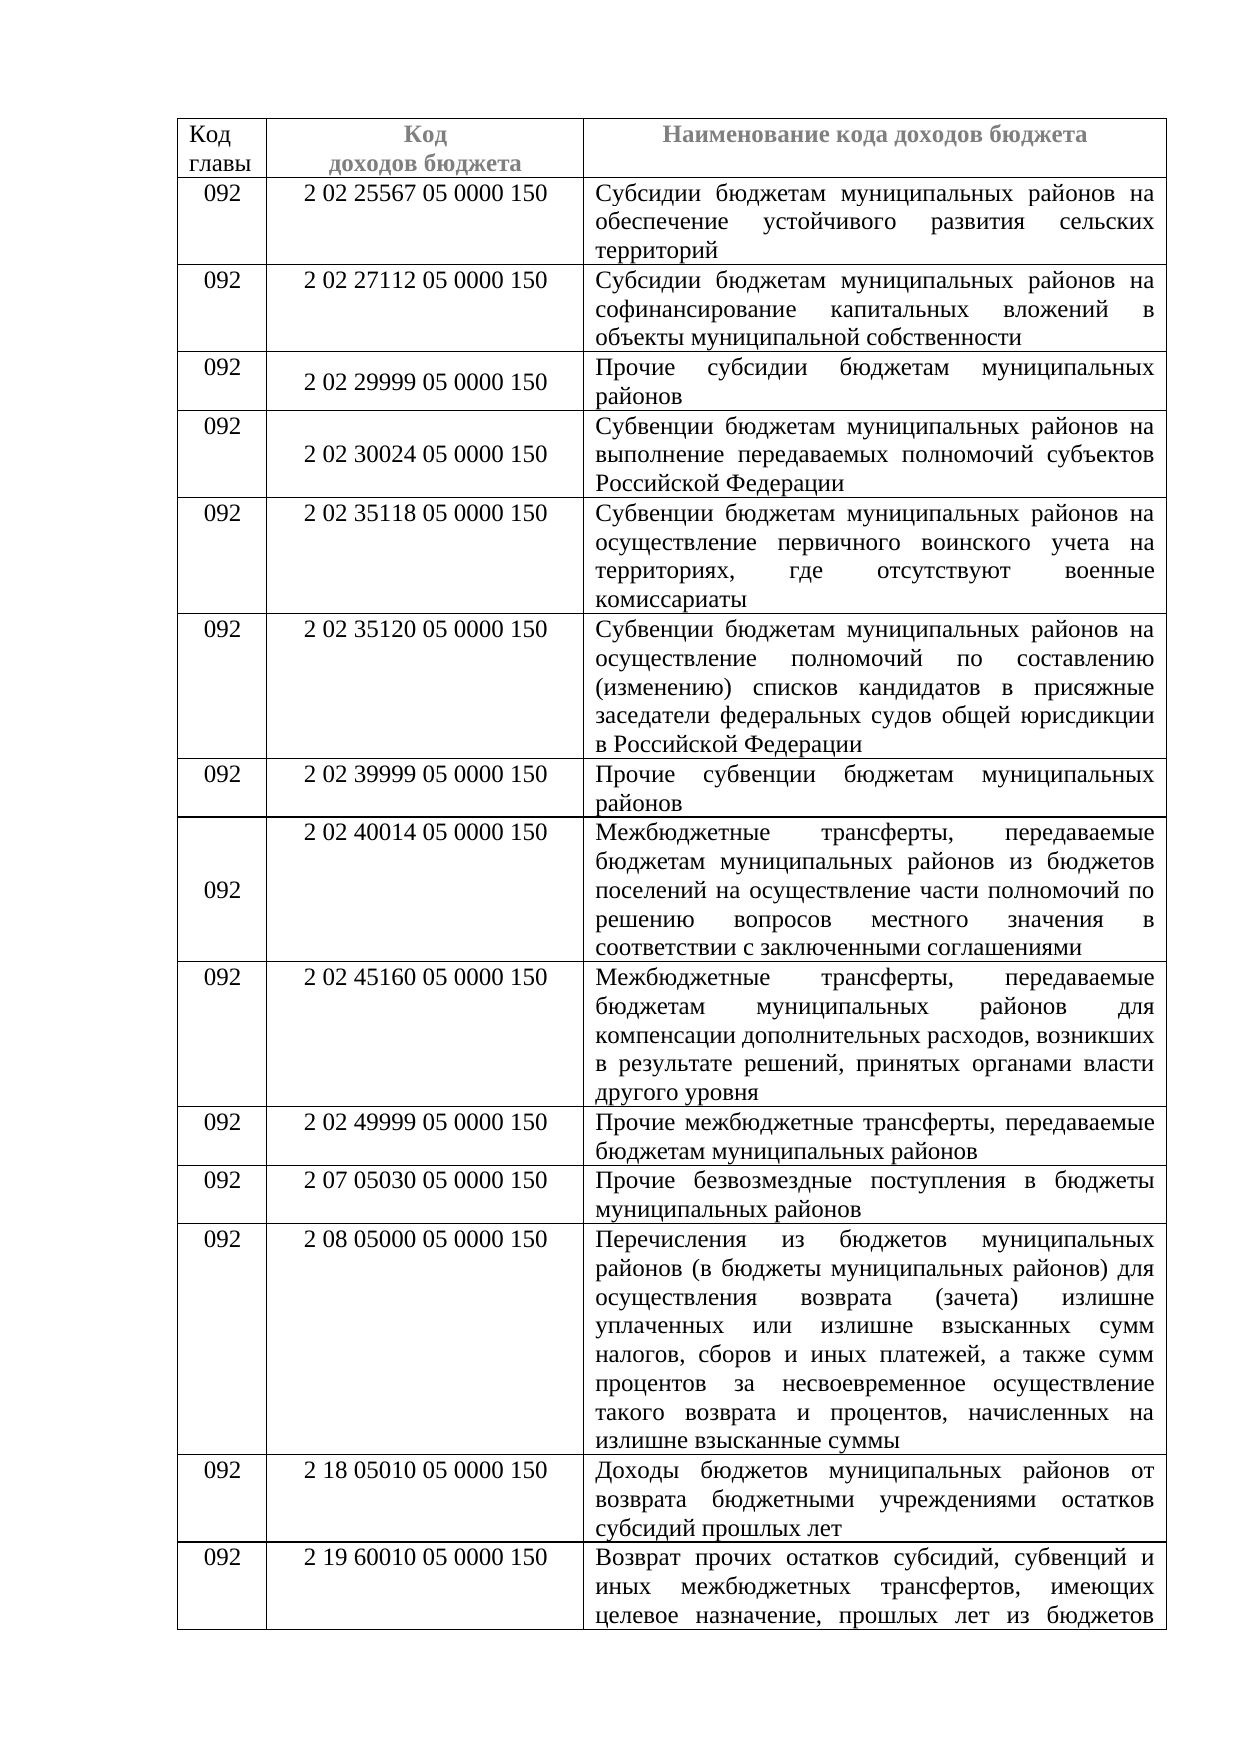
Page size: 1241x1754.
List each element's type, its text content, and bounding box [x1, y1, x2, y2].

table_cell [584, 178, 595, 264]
table_cell 2 02 49999 05 0000 150 [267, 1107, 583, 1164]
table_cell Доходы бюджетов муниципальных районов от возврата бюджетными учреждениями остатков субсидий прошлых лет [584, 1455, 1166, 1541]
table_cell Межбюджетные трансферты, передаваемые бюджетам муниципальных районов для компенсации дополнительных расходов, возникших в результате решений, принятых органами власти другого уровня [584, 962, 1166, 1106]
table_cell 2 19 60010 05 0000 150 [267, 1543, 583, 1629]
table_cell 2 02 30024 05 0000 150 [267, 411, 583, 497]
table_cell 092 [178, 265, 266, 351]
table_cell 2 02 29999 05 0000 150 [267, 352, 583, 410]
table_cell 092 [178, 411, 266, 497]
table_cell 092 [178, 352, 266, 410]
table_cell 092 [178, 759, 266, 816]
table_cell Субсидии бюджетам муниципальных районов на обеспечение устойчивого развития сельских территорий [718, 178, 1166, 264]
table_cell 2 02 40014 05 0000 150 [267, 818, 583, 961]
table_cell Перечисления из бюджетов муниципальных районов (в бюджеты муниципальных районов) для осуществления возврата (зачета) излишне уплаченных или излишне взысканных сумм налогов, сборов и иных платежей, а также сумм процентов за несвоевременное осуществление такого возврата и процентов, начисленных на излишне взысканные суммы [584, 1224, 1166, 1454]
table_cell Прочие безвозмездные поступления в бюджеты муниципальных районов [584, 1166, 1166, 1223]
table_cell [584, 1543, 1166, 1629]
table_cell 2 07 05030 05 0000 150 [267, 1166, 583, 1223]
table_cell 2 02 45160 05 0000 150 [267, 962, 583, 1106]
table_cell 2 02 35120 05 0000 150 [267, 614, 583, 758]
table_cell 092 [178, 818, 266, 961]
table_header Код главы [178, 119, 266, 177]
table_cell 092 [178, 498, 266, 613]
table_cell Прочие субсидии бюджетам муниципальных районов [584, 352, 1166, 410]
table_cell Прочие субвенции бюджетам муниципальных районов [584, 759, 1166, 816]
table_cell Субсидии бюджетам муниципальных районов на софинансирование капитальных вложений в объекты муниципальной собственности [584, 265, 1166, 351]
table_cell Субвенции бюджетам муниципальных районов на выполнение передаваемых полномочий субъектов Российской Федерации [584, 411, 1166, 497]
table_cell Межбюджетные трансферты, передаваемые бюджетам муниципальных районов из бюджетов поселений на осуществление части полномочий по решению вопросов местного значения в соответствии с заключенными соглашениями [584, 818, 1166, 961]
table_cell 2 02 35118 05 0000 150 [267, 498, 583, 613]
table_cell 092 [178, 178, 266, 264]
table_cell 092 [178, 614, 266, 758]
table_cell 092 [178, 962, 266, 1106]
table_cell 2 02 39999 05 0000 150 [267, 759, 583, 816]
table_cell 092 [178, 1224, 266, 1454]
table_cell 092 [178, 1166, 266, 1223]
table_header Наименование кода доходов бюджета [584, 119, 1166, 177]
table_header Код доходов бюджета [267, 119, 583, 177]
table_cell Прочие межбюджетные трансферты, передаваемые бюджетам муниципальных районов [584, 1107, 1166, 1164]
table_cell Субвенции бюджетам муниципальных районов на осуществление полномочий по составлению (изменению) списков кандидатов в присяжные заседатели федеральных судов общей юрисдикции в Российской Федерации [584, 614, 1166, 758]
table_cell 092 [178, 1455, 266, 1541]
table_cell Субвенции бюджетам муниципальных районов на осуществление первичного воинского учета на территориях, где отсутствуют военные комиссариаты [584, 498, 1166, 613]
table_cell 092 [178, 1107, 266, 1164]
table_cell 2 08 05000 05 0000 150 [267, 1224, 583, 1454]
table_cell 2 02 25567 05 0000 150 [267, 178, 583, 264]
table_cell 2 02 27112 05 0000 150 [267, 265, 583, 351]
table_cell 2 18 05010 05 0000 150 [267, 1455, 583, 1541]
table_cell 092 [178, 1543, 266, 1629]
